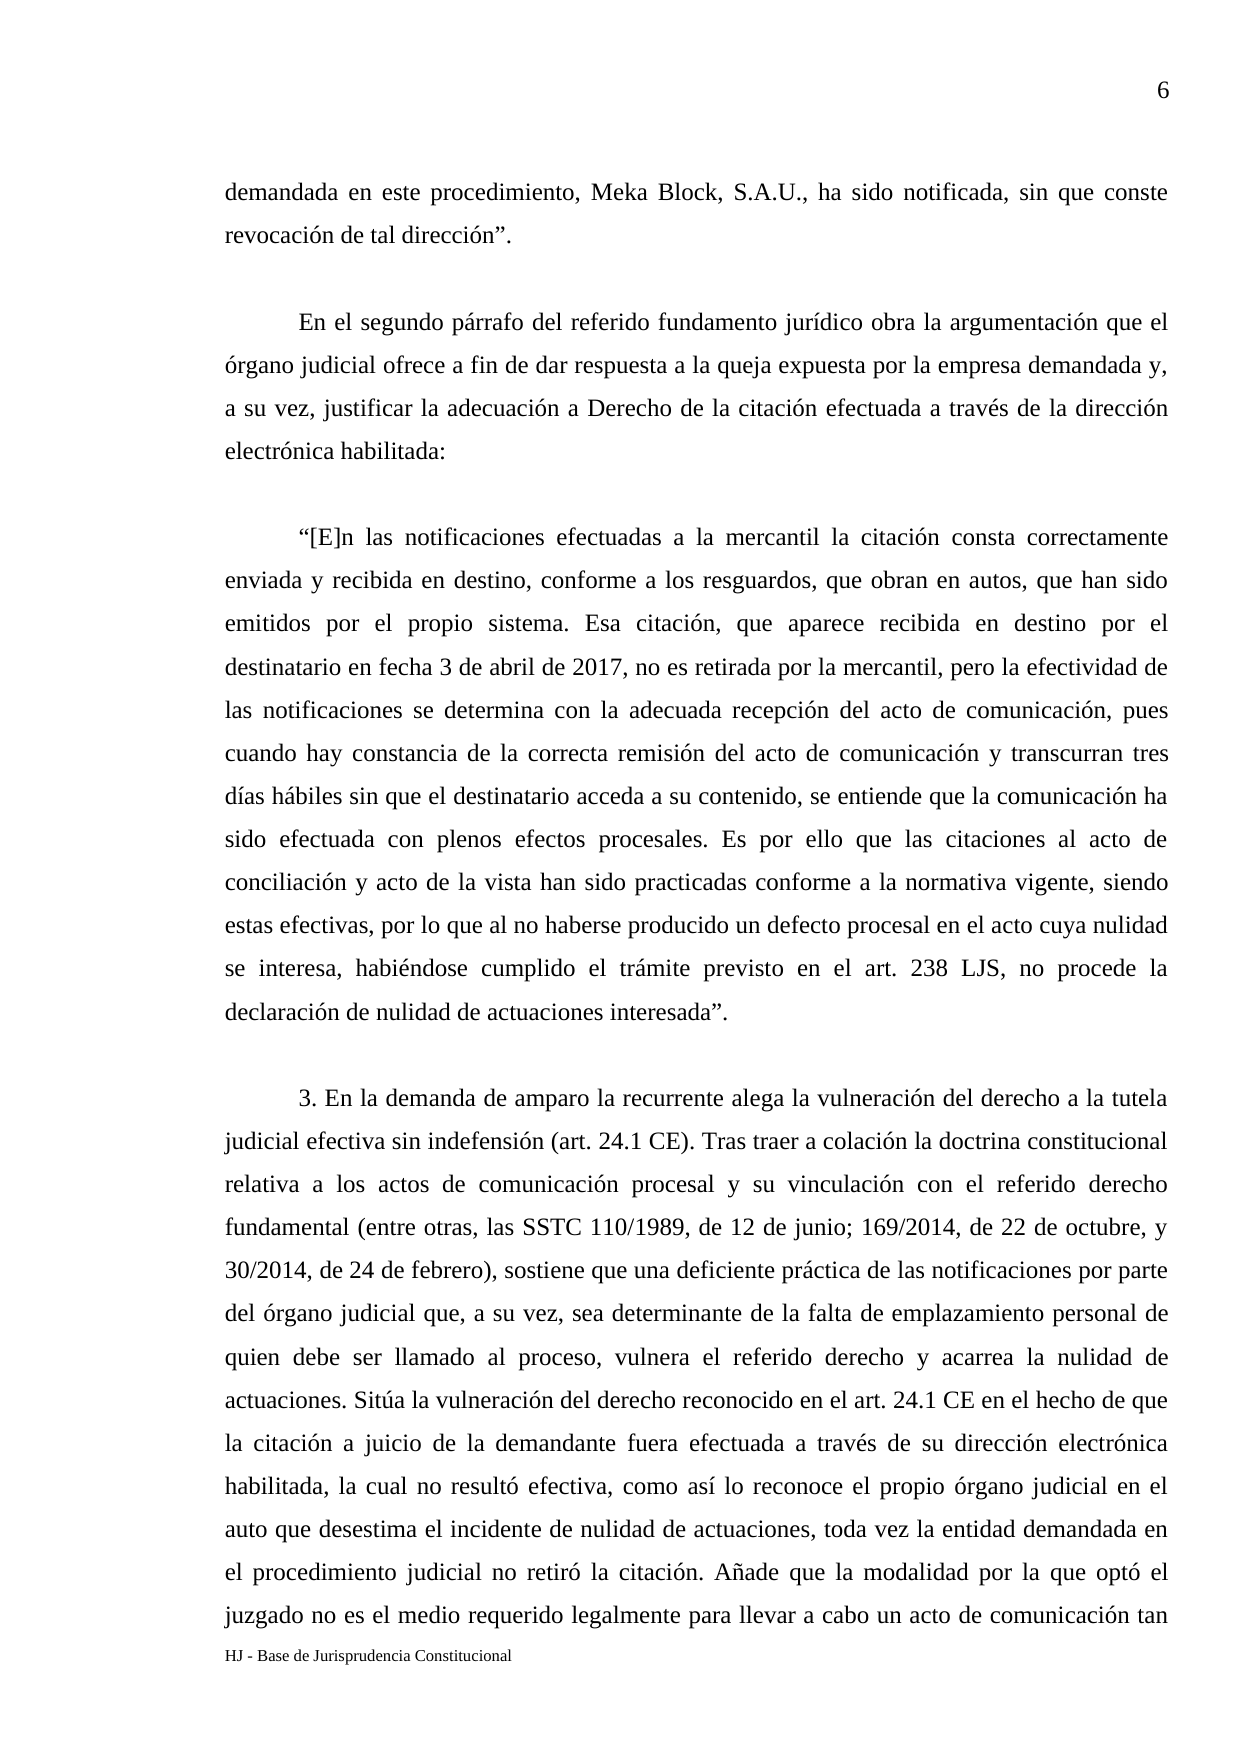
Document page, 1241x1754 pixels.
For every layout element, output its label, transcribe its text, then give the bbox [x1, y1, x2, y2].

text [224, 1083, 1169, 1629]
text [224, 177, 1169, 249]
text “[E]n las notificaciones efectuadas a la mercantil la citación consta correctamente enviada y recibida en destino, conforme a los resguardos, que obran en autos, que han sido emitidos por el propio sistema. Esa citación, que aparece recibida en destino por el destinatario en fecha 3 de abril de 2017, no es retirada por la mercantil, pero la efectividad de las notificaciones se determina con la adecuada recepción del acto de comunicación, pues cuando hay constancia de la correcta remisión del acto de comunicación y transcurran tres días hábiles sin que el destinatario acceda a su contenido, se entiende que la comunicación ha sido efectuada con plenos efectos procesales. Es por ello que las citaciones al acto de conciliación y acto de la vista han sido practicadas conforme a la normativa vigente, siendo estas efectivas, por lo que al no haberse producido un defecto procesal en el acto cuya nulidad se interesa, habiéndose cumplido el trámite previsto en el art. 238 LJS, no procede la declaración de nulidad de actuaciones interesada”. [224, 522, 1169, 1025]
text En el segundo párrafo del referido fundamento jurídico obra la argumentación que el órgano judicial ofrece a fin de dar respuesta a la queja expuesta por la empresa demandada y, a su vez, justificar la adecuación a Derecho de la citación efectuada a través de la dirección electrónica habilitada: [224, 307, 1169, 465]
